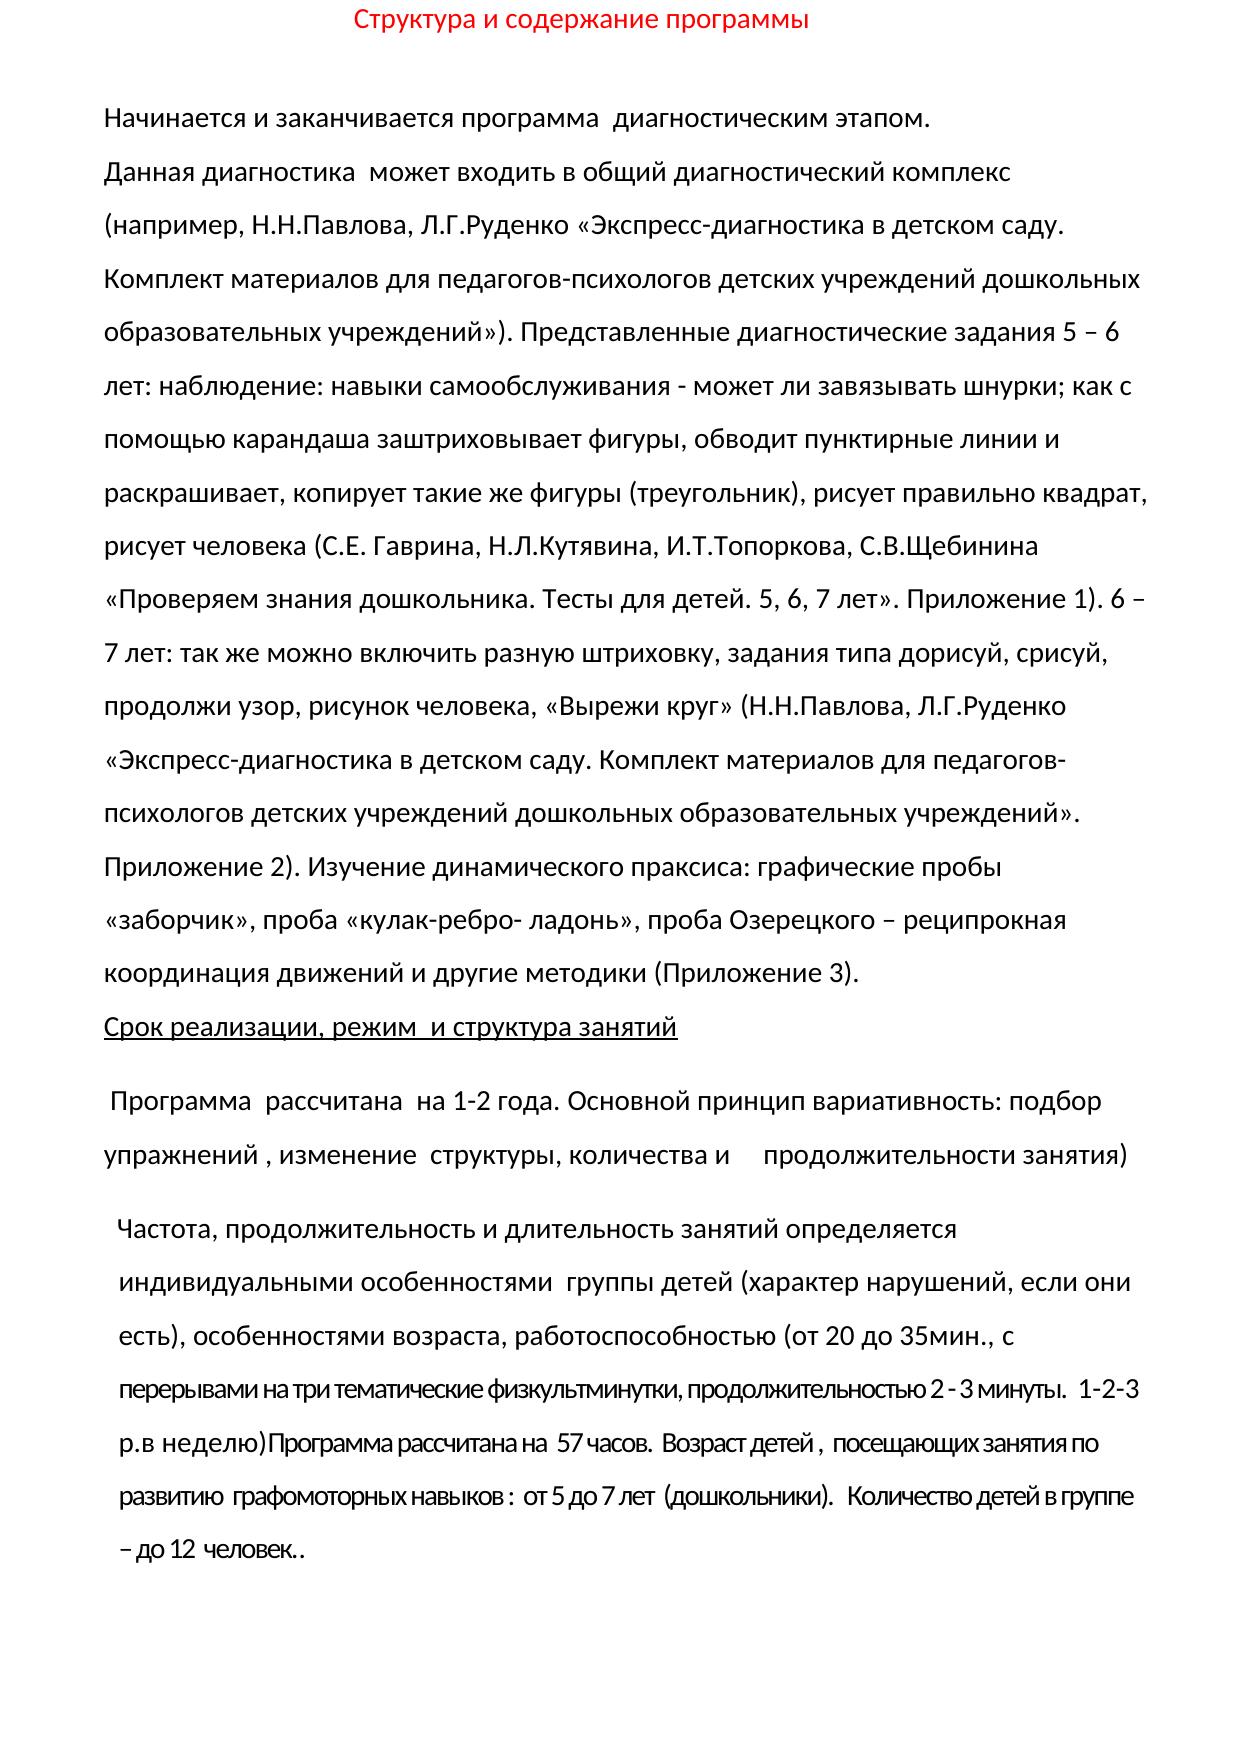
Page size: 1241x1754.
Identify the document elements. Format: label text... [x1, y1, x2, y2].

text Данная диагностика может входить в общий диагностический комплекс (например, Н.Н.Павлова, Л.Г.Руденко «Экспресс-диагностика в детском саду. Комплект материалов для педагогов-психологов детских учреждений дошкольных образовательных учреждений»). Представленные диагностические задания 5 – 6 лет: наблюдение: навыки самообслуживания - может ли завязывать шнурки; как с помощью карандаша заштриховывает фигуры, обводит пунктирные линии и раскрашивает, копирует такие же фигуры (треугольник), рисует правильно квадрат, рисует человека (С.Е. Гаврина, Н.Л.Кутявина, И.Т.Топоркова, С.В.Щебинина «Проверяем знания дошкольника. Тесты для детей. 5, 6, 7 лет». Приложение 1). 6 – 7 лет: так же можно включить разную штриховку, задания типа дорисуй, срисуй, продолжи узор, рисунок человека, «Вырежи круг» (Н.Н.Павлова, Л.Г.Руденко «Экспресс-диагностика в детском саду. Комплект материалов для педагогов-психологов детских учреждений дошкольных образовательных учреждений». Приложение 2). Изучение динамического праксиса: графические пробы «заборчик», проба «кулак-ребро- ладонь», проба Озерецкого – реципрокная координация движений и другие методики (Приложение 3). [103, 153, 1152, 990]
text Структура и содержание программы [103, 0, 1152, 36]
text Программа рассчитана на 1-2 года. Основной принцип вариативность: подбор упражнений , изменение структуры, количества и продолжительности занятия) [103, 1082, 1151, 1171]
text Срок реализации, режим и структура занятий [103, 1008, 1151, 1044]
text Начинается и заканчивается программа диагностическим этапом. [103, 99, 1152, 135]
text Частота, продолжительность и длительность занятий определяется индивидуальными особенностями группы детей (характер нарушений, если они есть), особенностями возраста, работоспособностью (от 20 до 35мин., с перерывами на три тематические физкультминутки, продолжительностью 2 - 3 минуты. 1-2-3 р.в неделю)Программа рассчитана на 57 часов. Возраст детей , посещающих занятия по развитию графомоторных навыков : от 5 до 7 лет (дошкольники). Количество детей в группе – до 12 человек.. [103, 1210, 1152, 1566]
